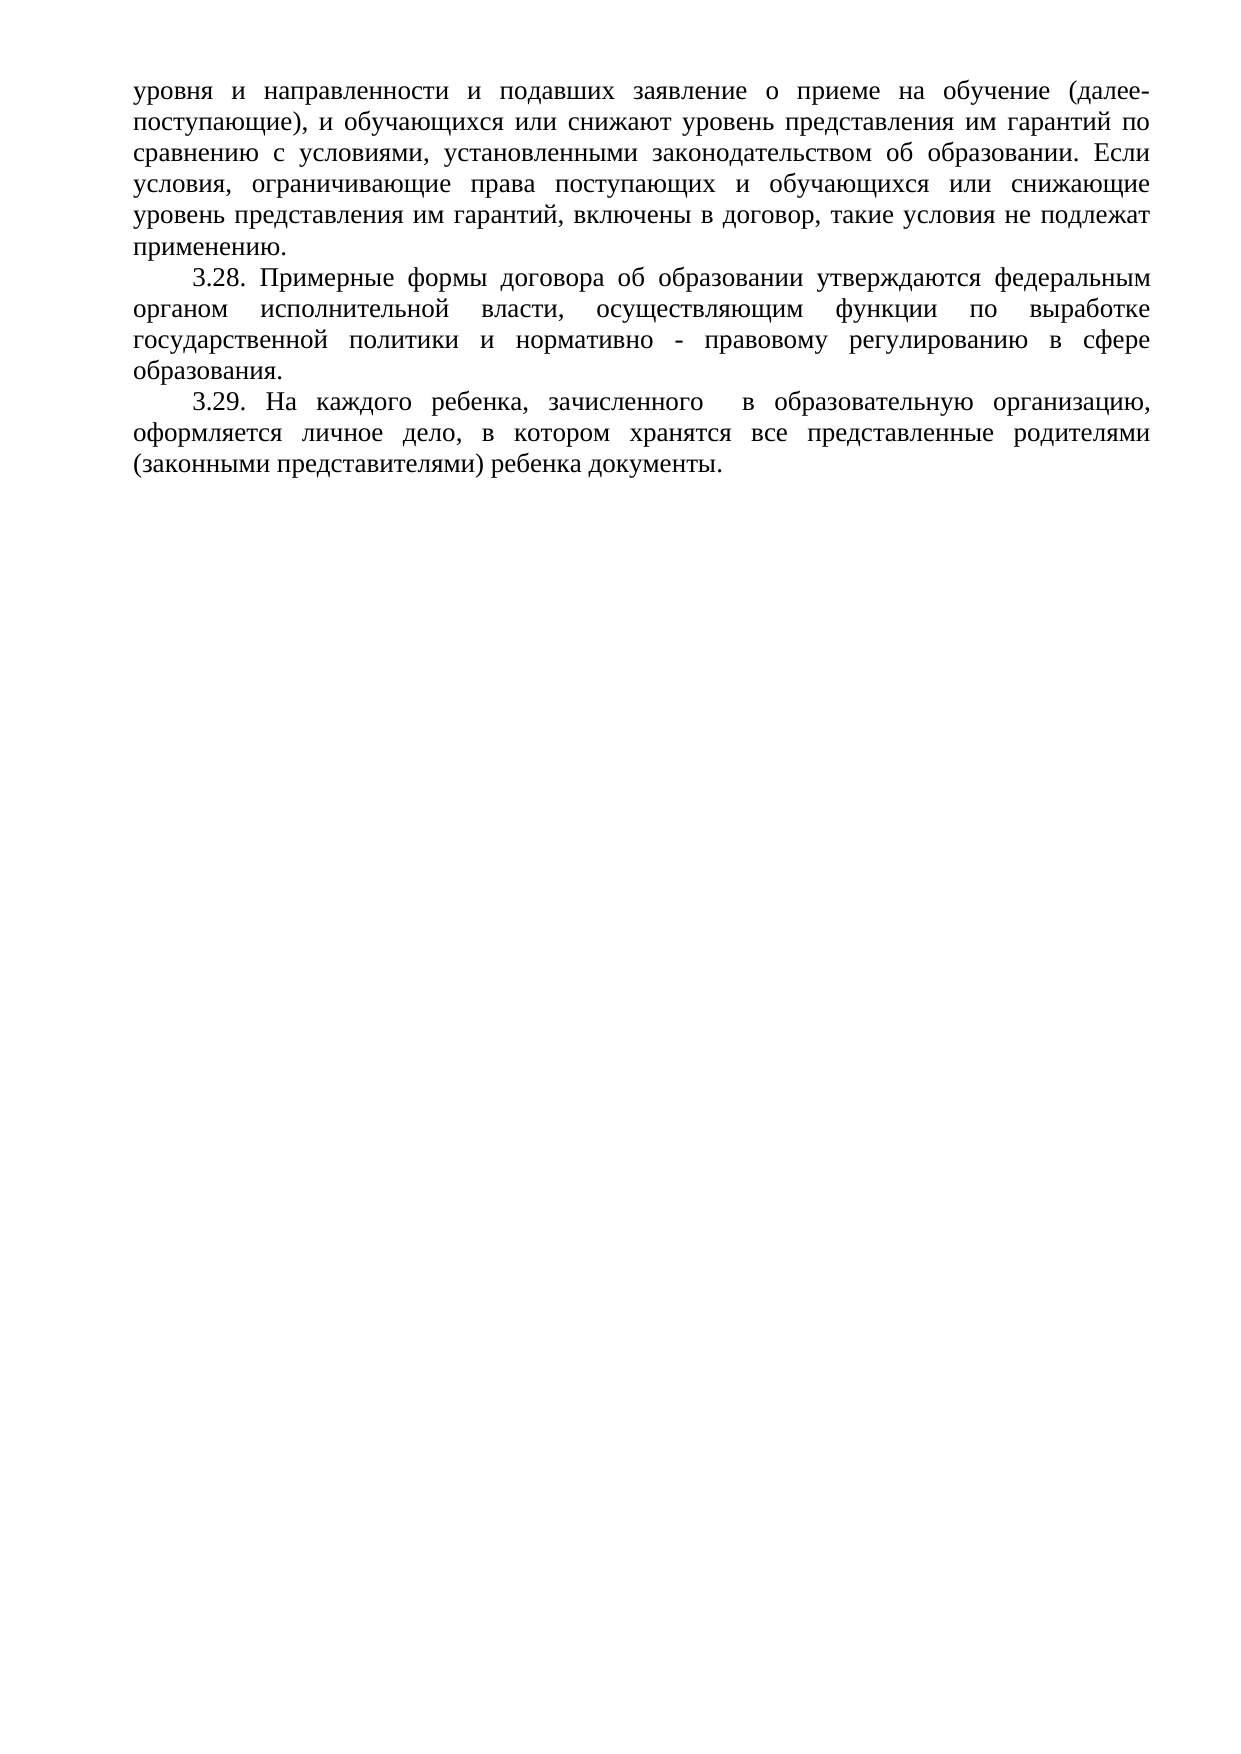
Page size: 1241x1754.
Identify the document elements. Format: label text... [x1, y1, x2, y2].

text 3.29. На каждого ребенка, зачисленного в образовательную организацию, оформляется личное дело, в котором хранятся все представленные родителями (законными представителями) ребенка документы. [133, 385, 1152, 479]
text 3.28. Примерные формы договора об образовании утверждаются федеральным органом исполнительной власти, осуществляющим функции по выработке государственной политики и нормативно - правовому регулированию в сфере образования. [133, 261, 1152, 385]
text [133, 74, 1152, 261]
